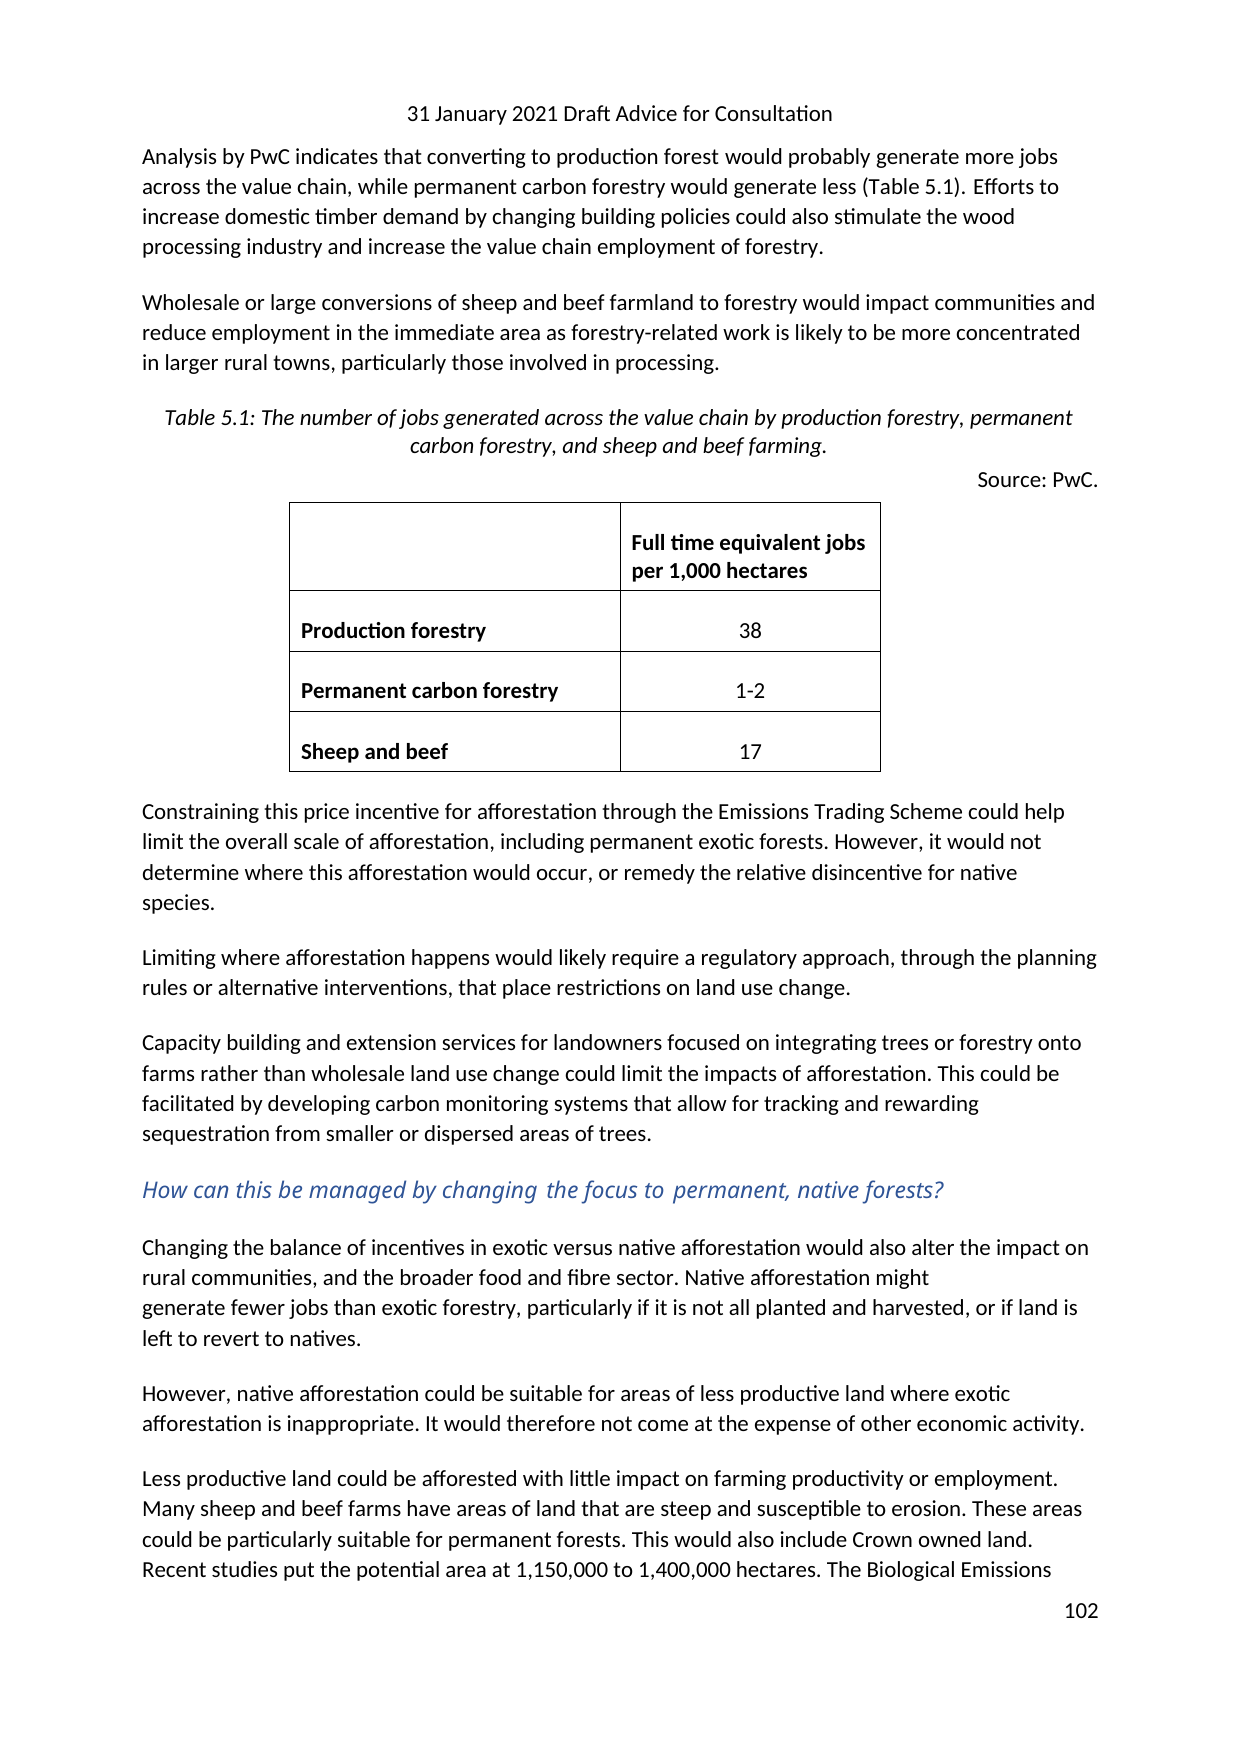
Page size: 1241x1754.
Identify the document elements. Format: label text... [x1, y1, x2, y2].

table_cell 38 [621, 591, 880, 651]
text However, native afforestation could be suitable for areas of less productive land where exotic afforestation is inappropriate. It would therefore not come at the expense of other economic activity. [142, 1379, 1098, 1437]
table_header Full time equivalent jobs per 1,000 hectares [621, 503, 880, 590]
table_header [290, 503, 620, 590]
table_cell Sheep and beef [290, 712, 620, 771]
table_cell 1-2 [621, 652, 880, 711]
table_cell Production forestry [290, 591, 620, 651]
text Changing the balance of incentives in exotic versus native afforestation would also alter the impact on rural communities, and the broader food and fibre sector. Native afforestation might generate fewer jobs than exotic forestry, particularly if it is not all planted and harvested, or if land is left to revert to natives. [142, 1233, 1098, 1352]
text Analysis by PwC indicates that converting to production forest would probably generate more jobs across the value chain, while permanent carbon forestry would generate less (Table 5.1). Efforts to increase domestic timber demand by changing building policies could also stimulate the wood processing industry and increase the value chain employment of forestry. [142, 142, 1098, 260]
text Table 5.1: The number of jobs generated across the value chain by production forestry, permanent carbon forestry, and sheep and beef farming. [142, 403, 1098, 459]
text Capacity building and extension services for landowners focused on integrating trees or forestry onto farms rather than wholesale land use change could limit the impacts of afforestation. This could be facilitated by developing carbon monitoring systems that allow for tracking and rewarding sequestration from smaller or dispersed areas of trees. [142, 1028, 1098, 1147]
subtitle How can this be managed by changing the focus to permanent, native forests? [142, 1174, 1098, 1206]
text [142, 1464, 1098, 1583]
text Constraining this price incentive for afforestation through the Emissions Trading Scheme could help limit the overall scale of afforestation, including permanent exotic forests. However, it would not determine where this afforestation would occur, or remedy the relative disincentive for native species. [142, 797, 1098, 916]
table_cell Permanent carbon forestry [290, 652, 620, 711]
text Limiting where afforestation happens would likely require a regulatory approach, through the planning rules or alternative interventions, that place restrictions on land use change. [142, 943, 1098, 1001]
table_cell 17 [621, 712, 880, 771]
text Source: PwC. [142, 466, 1098, 493]
text Wholesale or large conversions of sheep and beef farmland to forestry would impact communities and reduce employment in the immediate area as forestry-related work is likely to be more concentrated in larger rural towns, particularly those involved in processing. [142, 288, 1098, 376]
